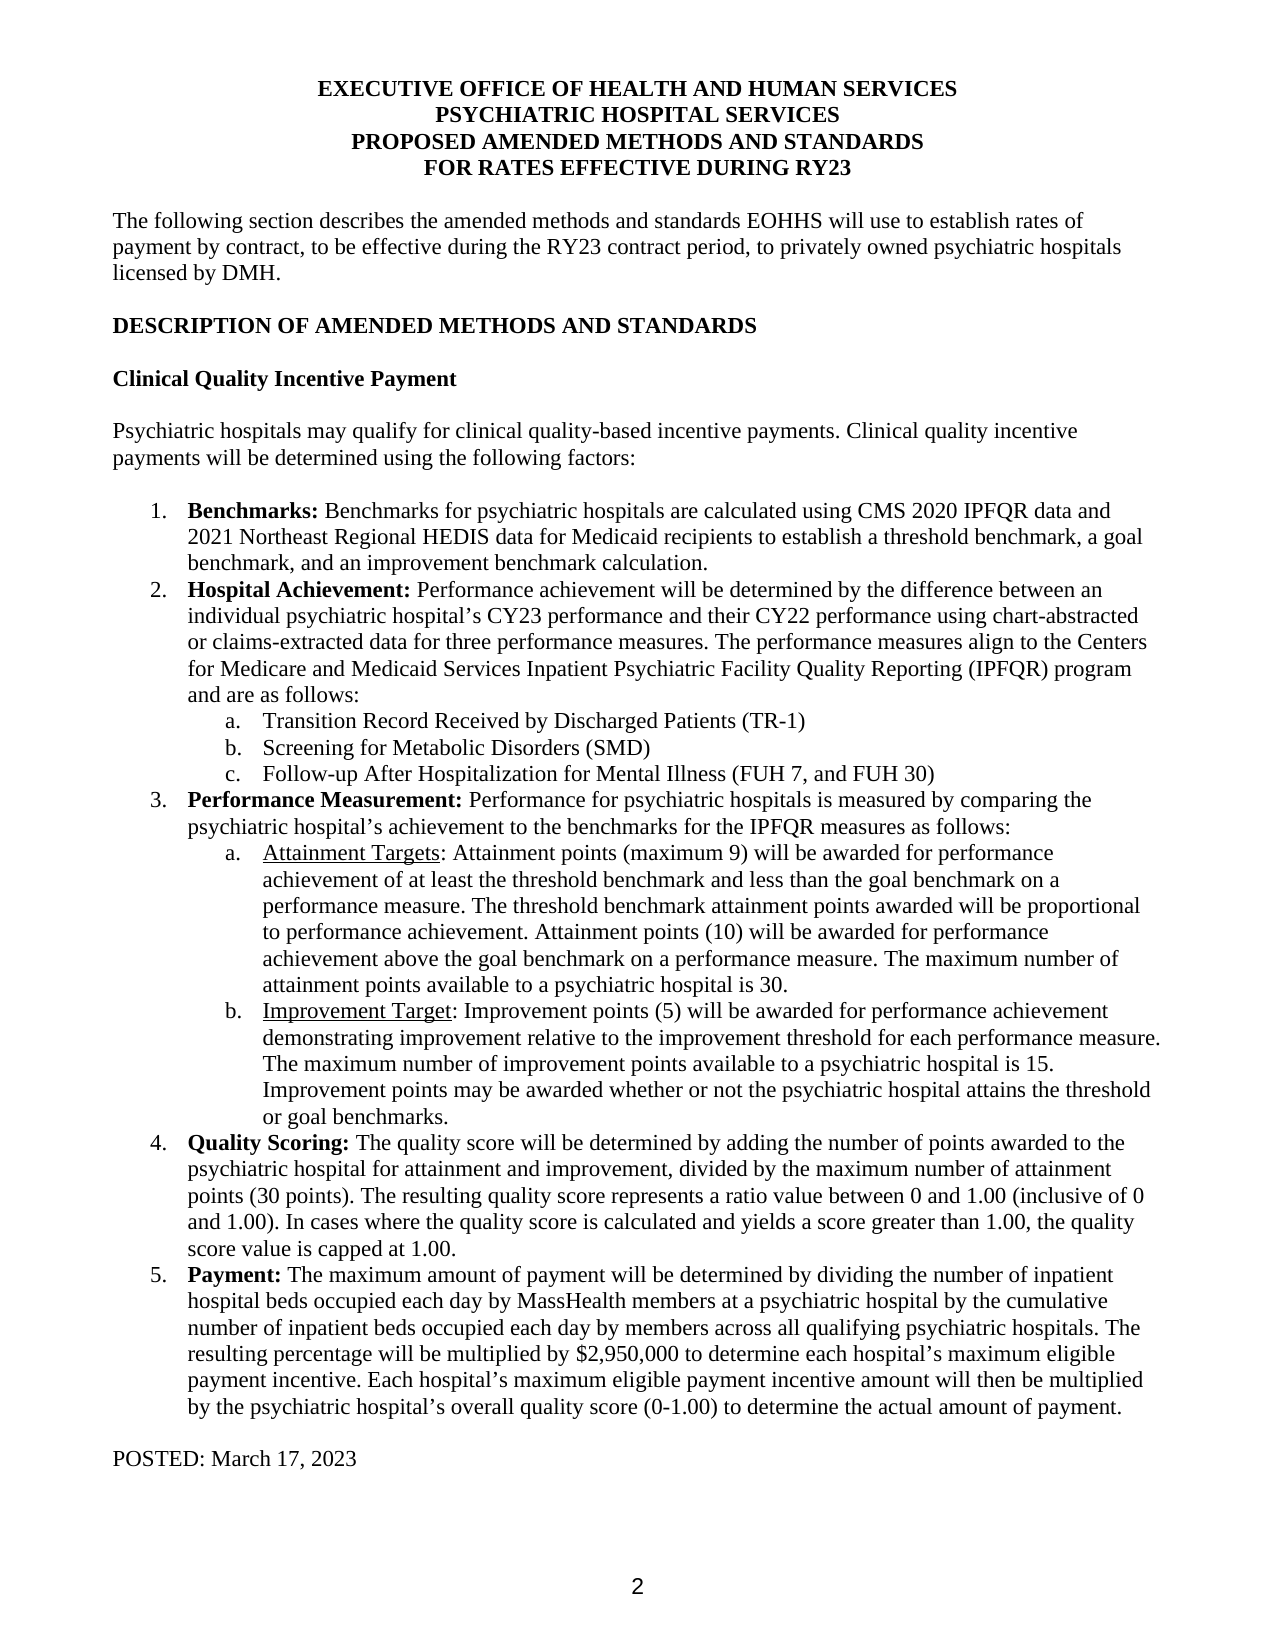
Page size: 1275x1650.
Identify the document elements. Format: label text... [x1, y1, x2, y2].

list Quality Scoring: The quality score will be determined by adding the number of points awarded to the psychiatric hospital for attainment and improvement, divided by the maximum number of attainment points (30 points). The resulting quality score represents a ratio value between 0 and 1.00 (inclusive of 0 and 1.00). In cases where the quality score is calculated and yields a score greater than 1.00, the quality score value is capped at 1.00. [150, 1129, 1162, 1261]
text POSTED: March 17, 2023 [112, 1445, 1162, 1472]
text The following section describes the amended methods and standards EOHHS will use to establish rates of payment by contract, to be effective during the RY23 contract period, to privately owned psychiatric hospitals licensed by DMH. [112, 207, 1162, 312]
list Payment: The maximum amount of payment will be determined by dividing the number of inpatient hospital beds occupied each day by MassHealth members at a psychiatric hospital by the cumulative number of inpatient beds occupied each day by members across all qualifying psychiatric hospitals. The resulting percentage will be multiplied by $2,950,000 to determine each hospital’s maximum eligible payment incentive. Each hospital’s maximum eligible payment incentive amount will then be multiplied by the psychiatric hospital’s overall quality score (0-1.00) to determine the actual amount of payment. [150, 1261, 1162, 1419]
text Psychiatric hospitals may qualify for clinical quality-based incentive payments. Clinical quality incentive payments will be determined using the following factors: [112, 418, 1162, 470]
list Improvement Target: Improvement points (5) will be awarded for performance achievement demonstrating improvement relative to the improvement threshold for each performance measure. The maximum number of improvement points available to a psychiatric hospital is 15. Improvement points may be awarded whether or not the psychiatric hospital attains the threshold or goal benchmarks. [225, 997, 1162, 1129]
text DESCRIPTION OF AMENDED METHODS AND STANDARDS [112, 312, 1162, 338]
text PROPOSED AMENDED METHODS AND STANDARDS [112, 128, 1162, 154]
text EXECUTIVE OFFICE OF HEALTH AND HUMAN SERVICES [112, 75, 1162, 101]
list Benchmarks: Benchmarks for psychiatric hospitals are calculated using CMS 2020 IPFQR data and 2021 Northeast Regional HEDIS data for Medicaid recipients to establish a threshold benchmark, a goal benchmark, and an improvement benchmark calculation. [150, 497, 1162, 576]
list Hospital Achievement: Performance achievement will be determined by the difference between an individual psychiatric hospital’s CY23 performance and their CY22 performance using chart-abstracted or claims-extracted data for three performance measures. The performance measures align to the Centers for Medicare and Medicaid Services Inpatient Psychiatric Facility Quality Reporting (IPFQR) program and are as follows: [150, 576, 1162, 707]
list Performance Measurement: Performance for psychiatric hospitals is measured by comparing the psychiatric hospital’s achievement to the benchmarks for the IPFQR measures as follows: [150, 787, 1162, 839]
list Follow-up After Hospitalization for Mental Illness (FUH 7, and FUH 30) [225, 760, 1162, 787]
text PSYCHIATRIC HOSPITAL SERVICES [112, 101, 1162, 128]
list Attainment Targets: Attainment points (maximum 9) will be awarded for performance achievement of at least the threshold benchmark and less than the goal benchmark on a performance measure. The threshold benchmark attainment points awarded will be proportional to performance achievement. Attainment points (10) will be awarded for performance achievement above the goal benchmark on a performance measure. The maximum number of attainment points available to a psychiatric hospital is 30. [225, 839, 1162, 997]
list Screening for Metabolic Disorders (SMD) [225, 734, 1162, 760]
text FOR RATES EFFECTIVE DURING RY23 [112, 154, 1162, 180]
list Transition Record Received by Discharged Patients (TR-1) [225, 707, 1162, 734]
text Clinical Quality Incentive Payment [112, 365, 1162, 391]
